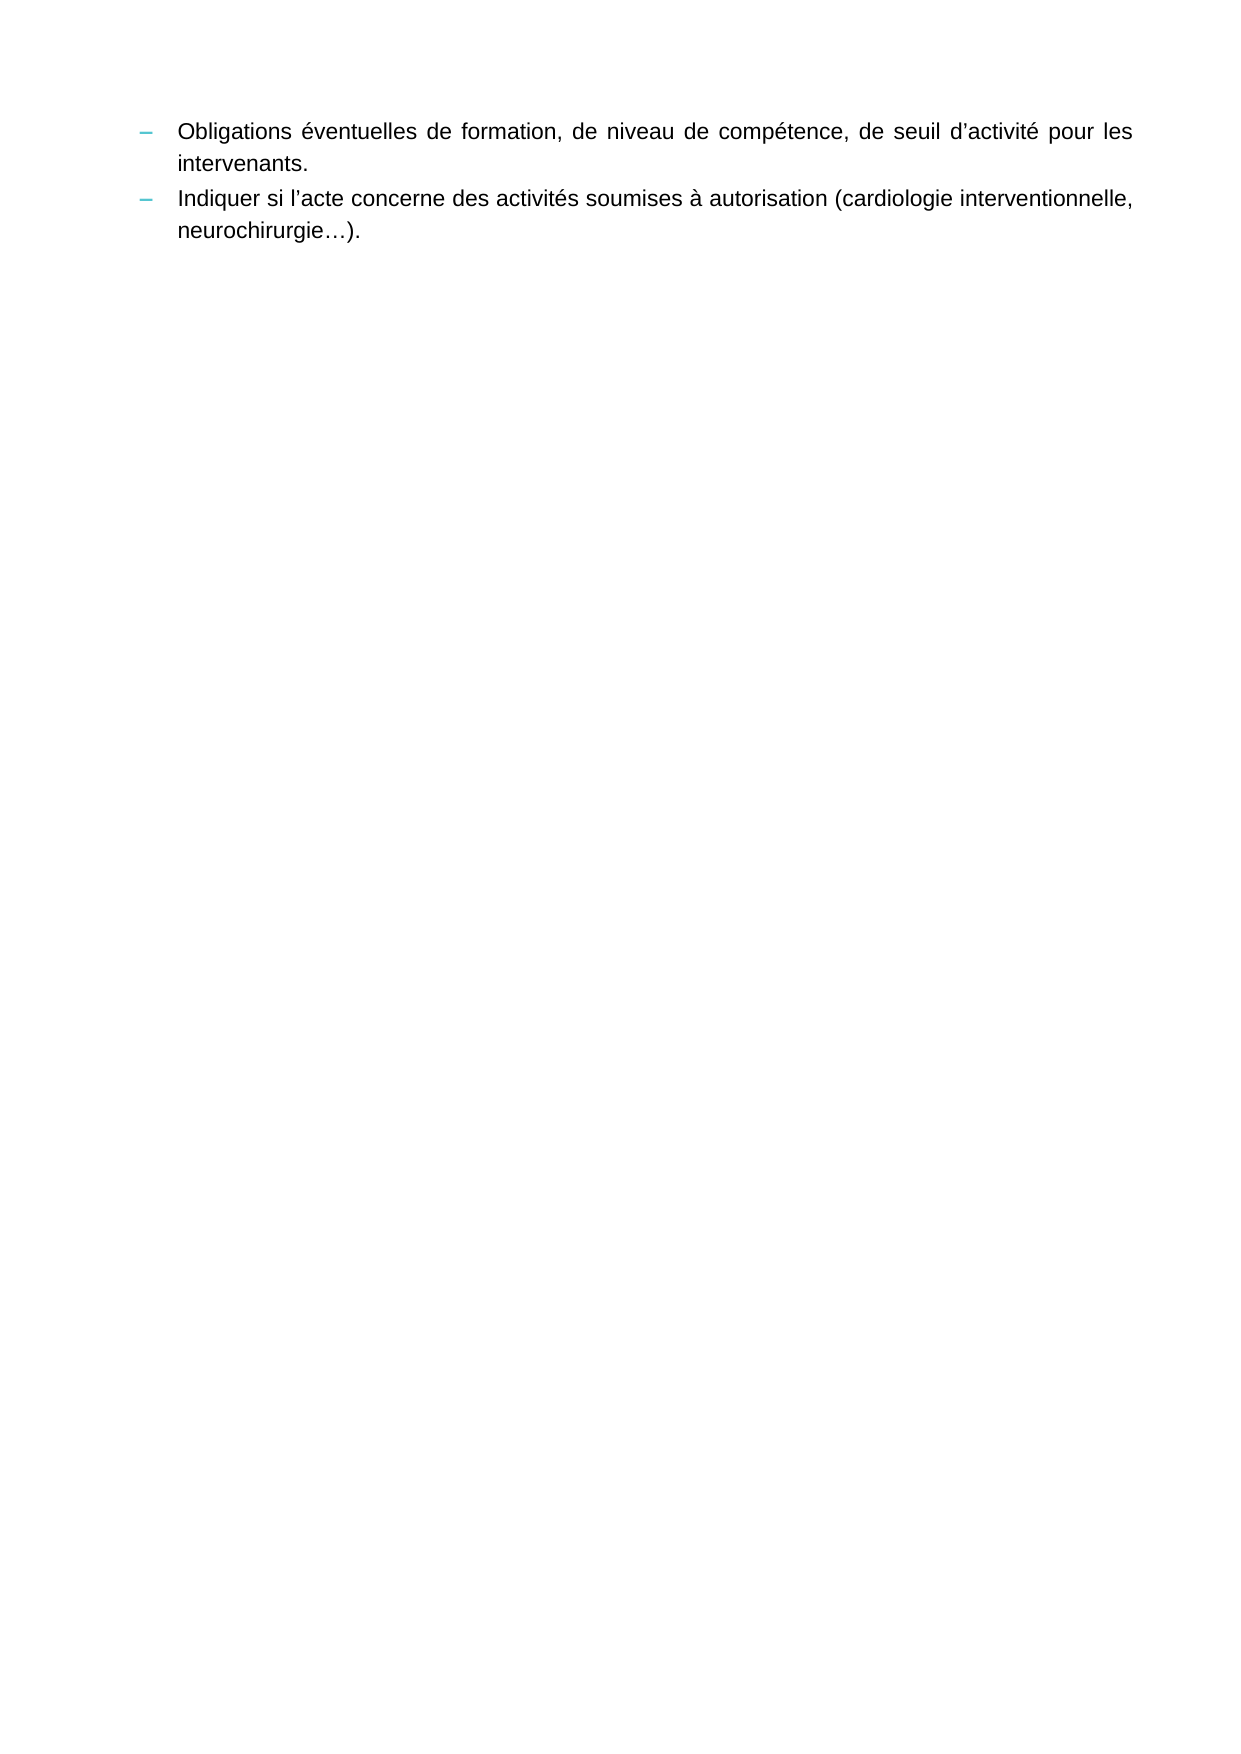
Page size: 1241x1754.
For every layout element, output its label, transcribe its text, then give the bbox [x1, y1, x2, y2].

list Obligations éventuelles de formation, de niveau de compétence, de seuil d’activité pour les intervenants. [139, 118, 1134, 176]
list Indiquer si l’acte concerne des activités soumises à autorisation (cardiologie interventionnelle, neurochirurgie…). [139, 185, 1134, 243]
